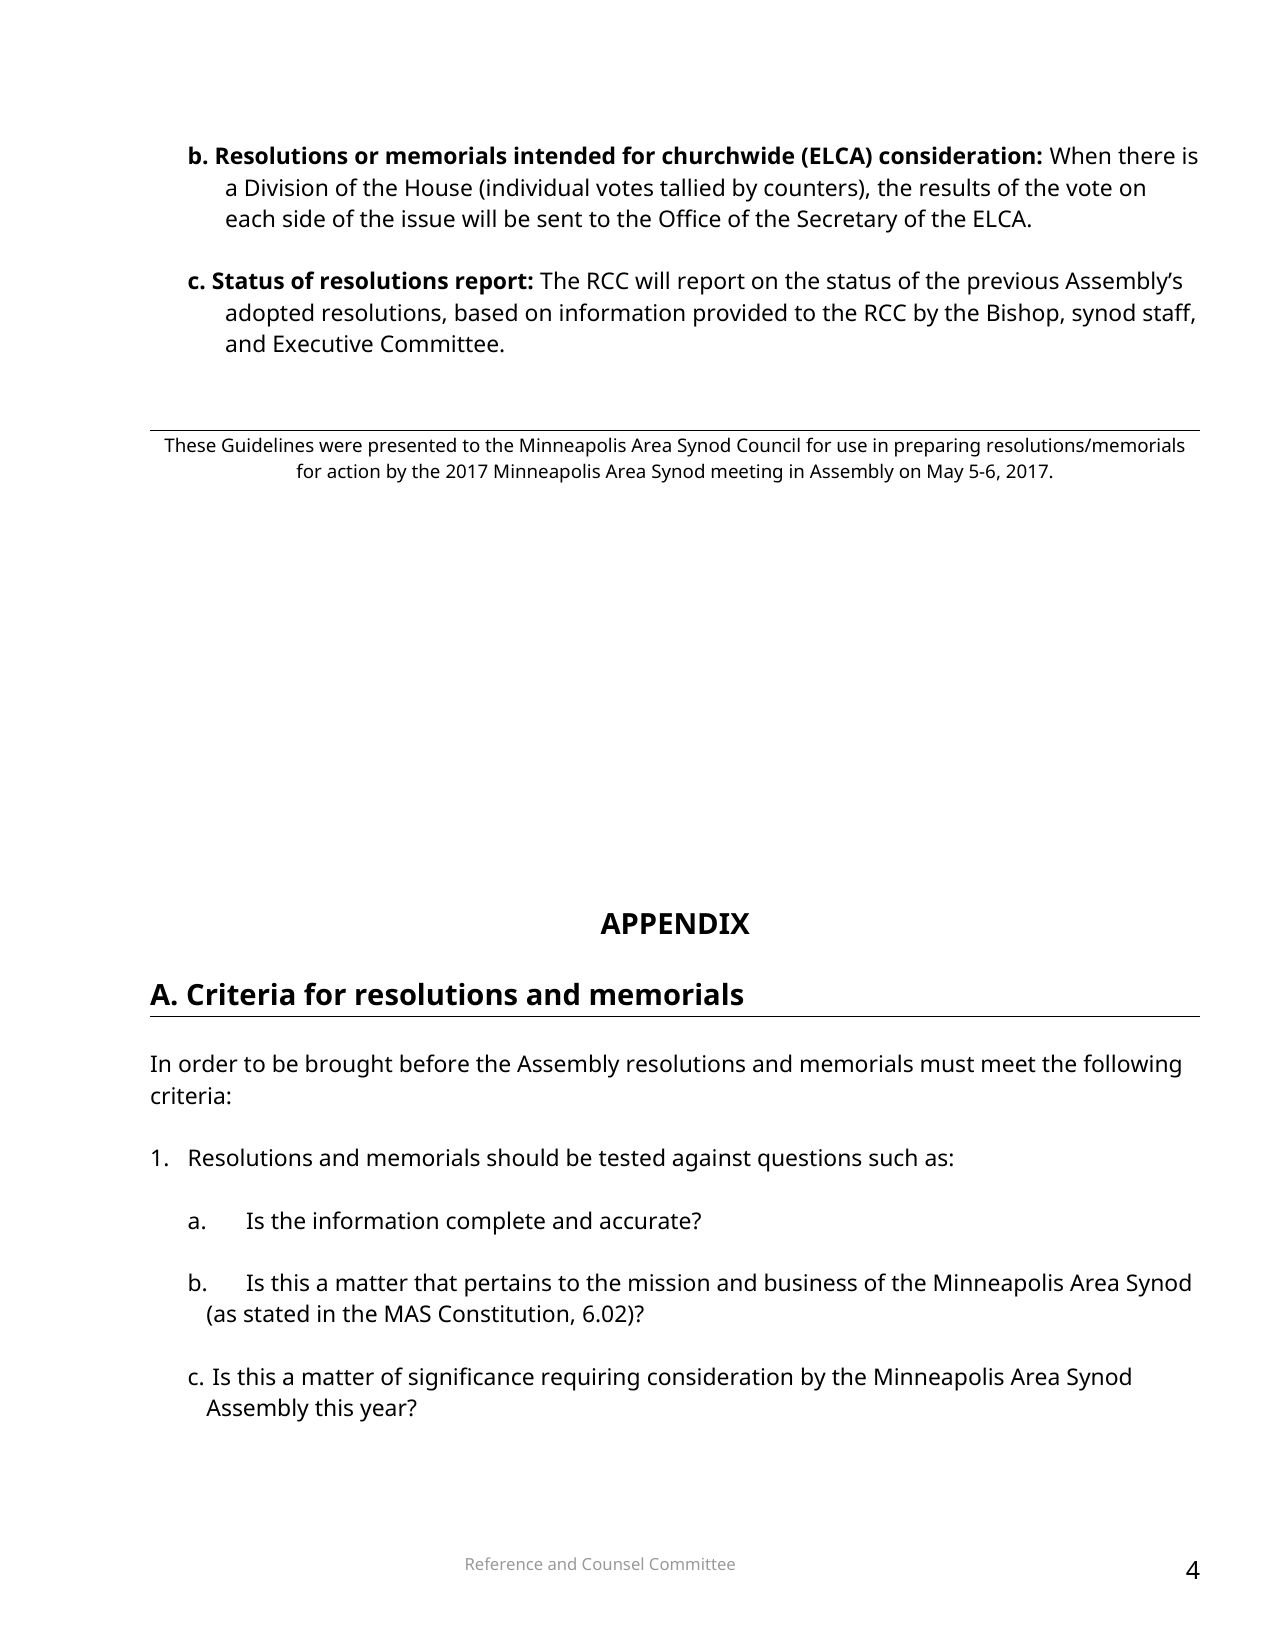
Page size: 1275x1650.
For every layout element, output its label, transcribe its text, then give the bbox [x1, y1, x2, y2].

text APPENDIX [150, 903, 1200, 943]
text In order to be brought before the Assembly resolutions and memorials must meet the following criteria: [150, 1048, 1200, 1111]
list Resolutions and memorials should be tested against questions such as: [150, 1142, 1200, 1173]
text b. Resolutions or memorials intended for churchwide (ELCA) consideration: When there is a Division of the House (individual votes tallied by counters), the results of the vote on each side of the issue will be sent to the Office of the Secretary of the ELCA. [187, 140, 1200, 234]
list Is this a matter that pertains to the mission and business of the Minneapolis Area Synod (as stated in the MAS Constitution, 6.02)? [187, 1267, 1200, 1329]
list Is this a matter of significance requiring consideration by the Minneapolis Area Synod Assembly this year? [187, 1361, 1200, 1423]
text A. Criteria for resolutions and memorials [150, 974, 1200, 1016]
text c. Status of resolutions report: The RCC will report on the status of the previous Assembly’s adopted resolutions, based on information provided to the RCC by the Bishop, synod staff, and Executive Committee. [187, 265, 1200, 359]
list Is the information complete and accurate? [187, 1204, 1200, 1236]
text These Guidelines were presented to the Minneapolis Area Synod Council for use in preparing resolutions/memorials for action by the 2017 Minneapolis Area Synod meeting in Assembly on May 5-6, 2017. [150, 431, 1200, 484]
